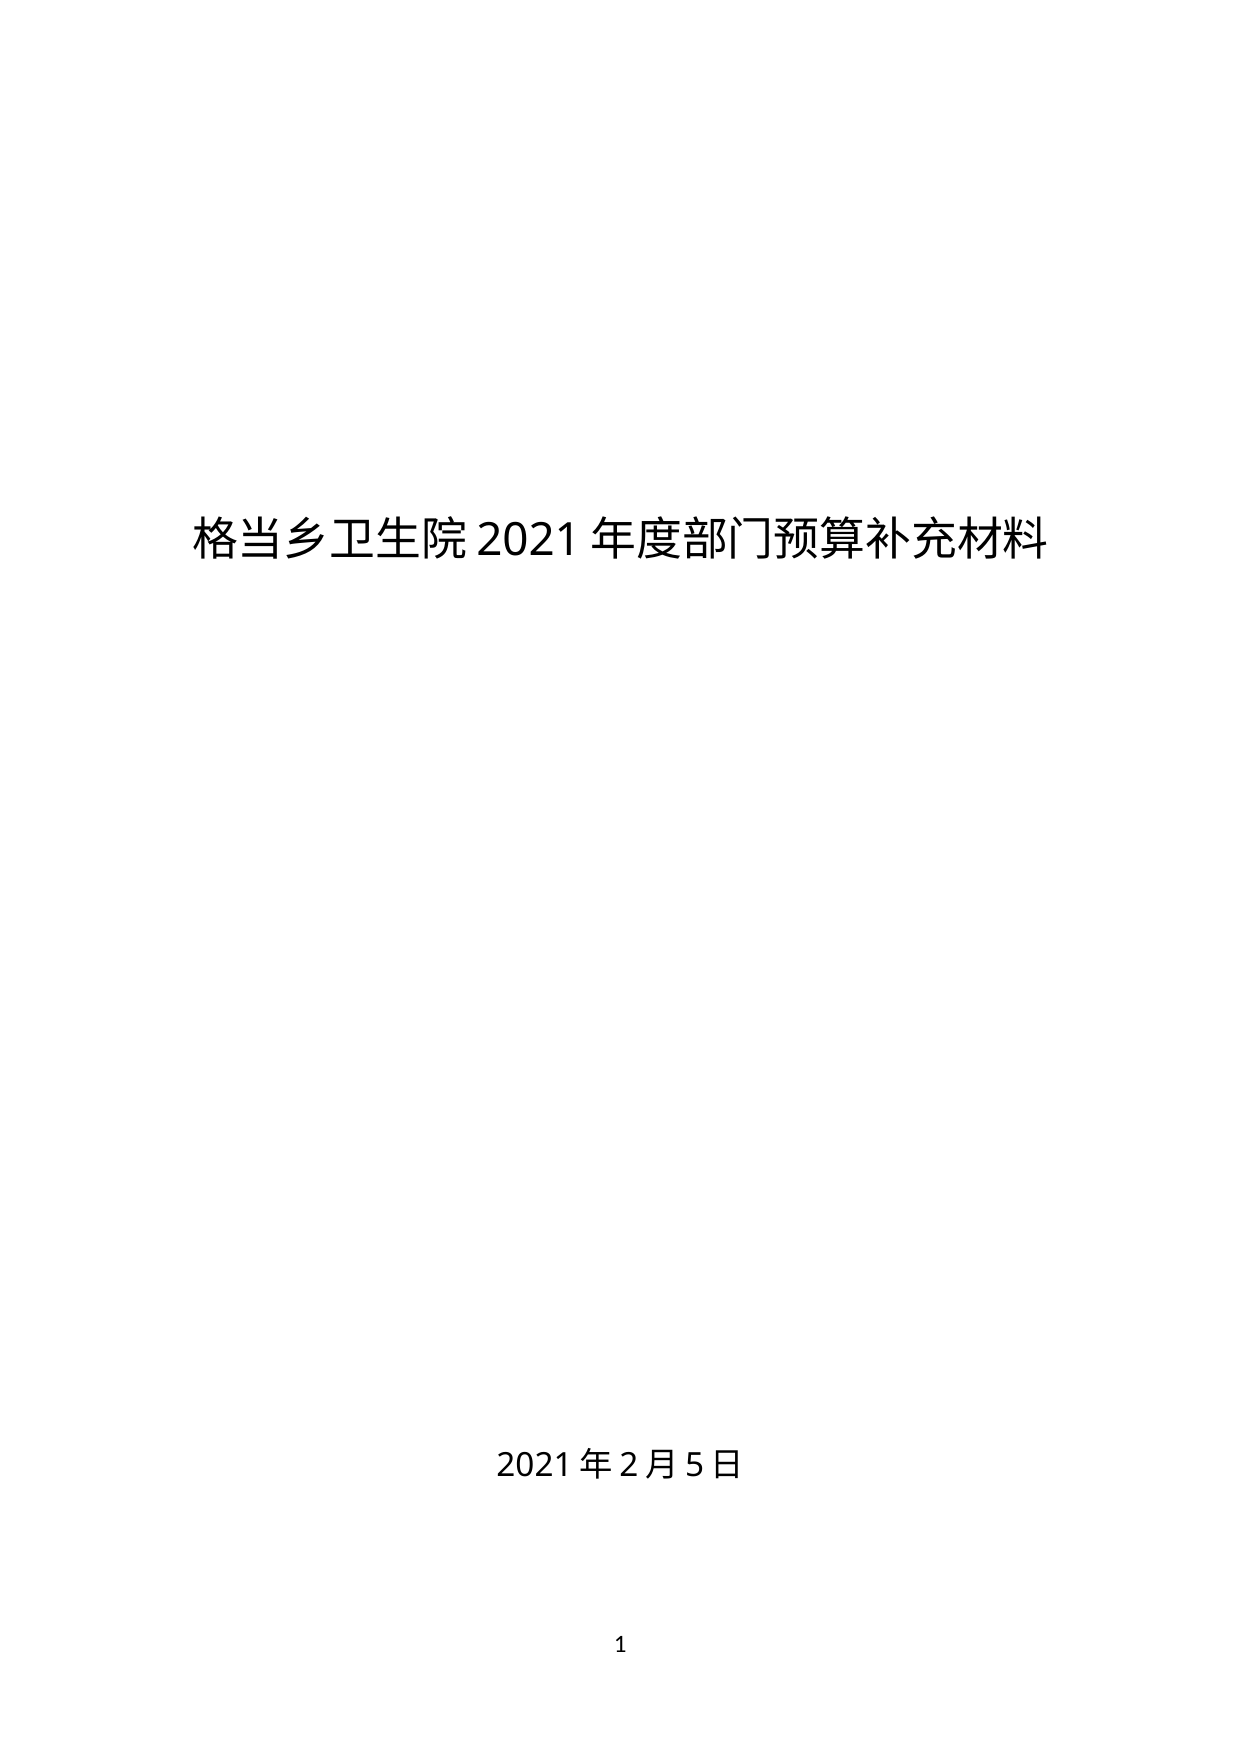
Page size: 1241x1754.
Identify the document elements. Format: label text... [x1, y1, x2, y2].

text 2021年2月5日 [187, 1429, 1053, 1494]
text 格当乡卫生院2021年度部门预算补充材料 [187, 487, 1053, 584]
